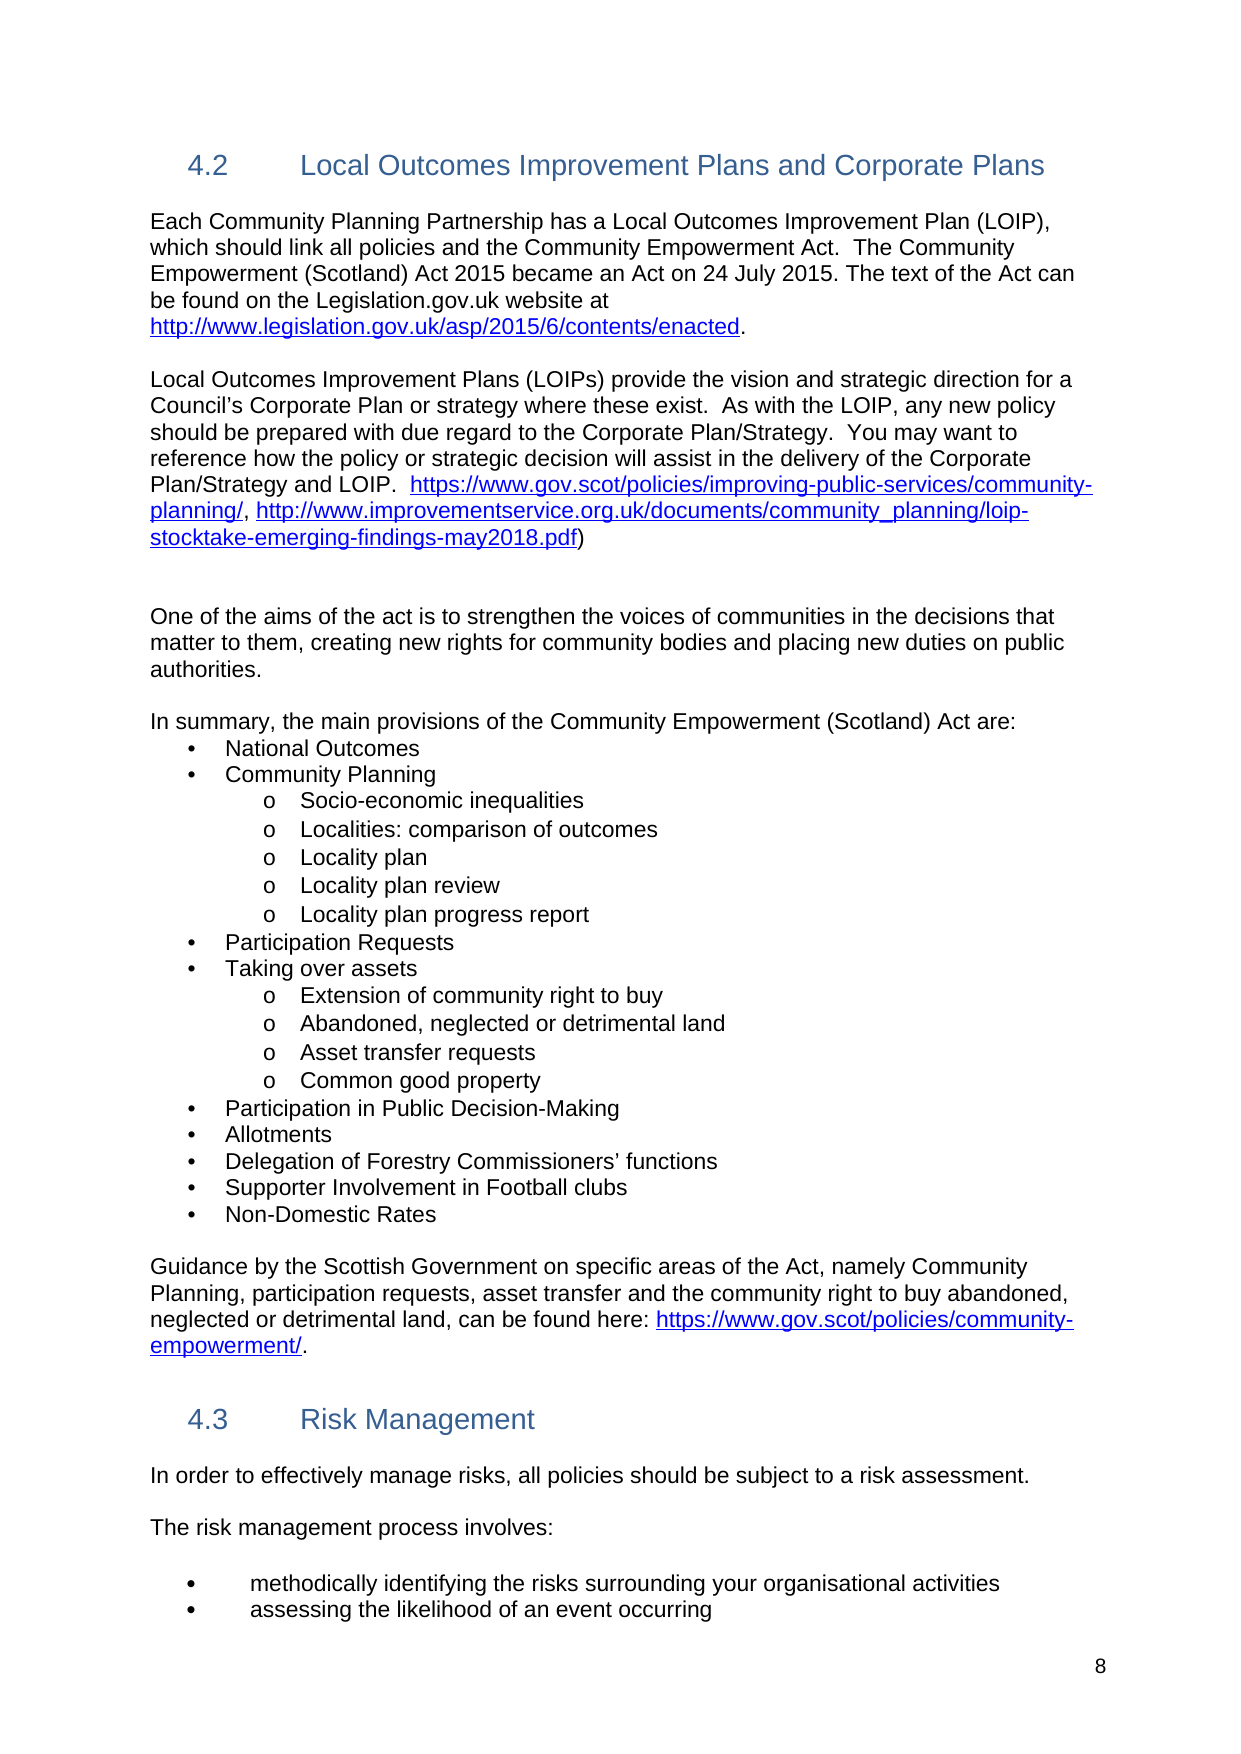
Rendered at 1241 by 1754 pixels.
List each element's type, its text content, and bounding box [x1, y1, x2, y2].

list Taking over assets [187, 955, 1106, 982]
list Allotments [187, 1121, 1106, 1148]
text Local Outcomes Improvement Plans (LOIPs) provide the vision and strategic direction for a Council’s Corporate Plan or strategy where these exist. As with the LOIP, any new policy should be prepared with due regard to the Corporate Plan/Strategy. You may want to reference how the policy or strategic decision will assist in the delivery of the Corporate Plan/Strategy and LOIP. https://www.gov.scot/policies/improving-public-services/community-planning/, http://www.improvementservice.org.uk/documents/community_planning/loip-stocktake-emerging-findings-may2018.pdf) [150, 366, 1106, 550]
list Delegation of Forestry Commissioners’ functions [187, 1148, 1106, 1174]
list Community Planning [187, 761, 1106, 787]
text The risk management process involves: [150, 1514, 1106, 1541]
list Locality plan review [262, 872, 1106, 901]
list Extension of community right to buy [262, 982, 1106, 1010]
list Locality plan [262, 844, 1106, 872]
list Locality plan progress report [262, 901, 1106, 929]
list Non-Domestic Rates [187, 1201, 1106, 1227]
subtitle Risk Management [187, 1402, 1106, 1435]
list Socio-economic inequalities [262, 787, 1106, 816]
text In order to effectively manage risks, all policies should be subject to a risk assessment. [150, 1462, 1106, 1488]
list methodically identifying the risks surrounding your organisational activities [187, 1570, 1106, 1596]
list Localities: comparison of outcomes [262, 816, 1106, 844]
list assessing the likelihood of an event occurring [187, 1596, 1106, 1622]
list National Outcomes [187, 735, 1106, 761]
text One of the aims of the act is to strengthen the voices of communities in the decisions that matter to them, creating new rights for community bodies and placing new duties on public authorities. [150, 603, 1106, 682]
text In summary, the main provisions of the Community Empowerment (Scotland) Act are: [150, 708, 1106, 735]
subtitle Local Outcomes Improvement Plans and Corporate Plans [187, 148, 1106, 181]
list Participation in Public Decision-Making [187, 1095, 1106, 1121]
list Abandoned, neglected or detrimental land [262, 1010, 1106, 1038]
list Common good property [262, 1067, 1106, 1095]
list Participation Requests [187, 929, 1106, 955]
list Supporter Involvement in Football clubs [187, 1174, 1106, 1201]
list Asset transfer requests [262, 1038, 1106, 1067]
text Guidance by the Scottish Government on specific areas of the Act, namely Community Planning, participation requests, asset transfer and the community right to buy abandoned, neglected or detrimental land, can be found here: https://www.gov.scot/policies/community-empowerment/. [150, 1253, 1106, 1359]
text Each Community Planning Partnership has a Local Outcomes Improvement Plan (LOIP), which should link all policies and the Community Empowerment Act. The Community Empowerment (Scotland) Act 2015 became an Act on 24 July 2015. The text of the Act can be found on the Legislation.gov.uk website at http://www.legislation.gov.uk/asp/2015/6/contents/enacted. [150, 208, 1106, 339]
